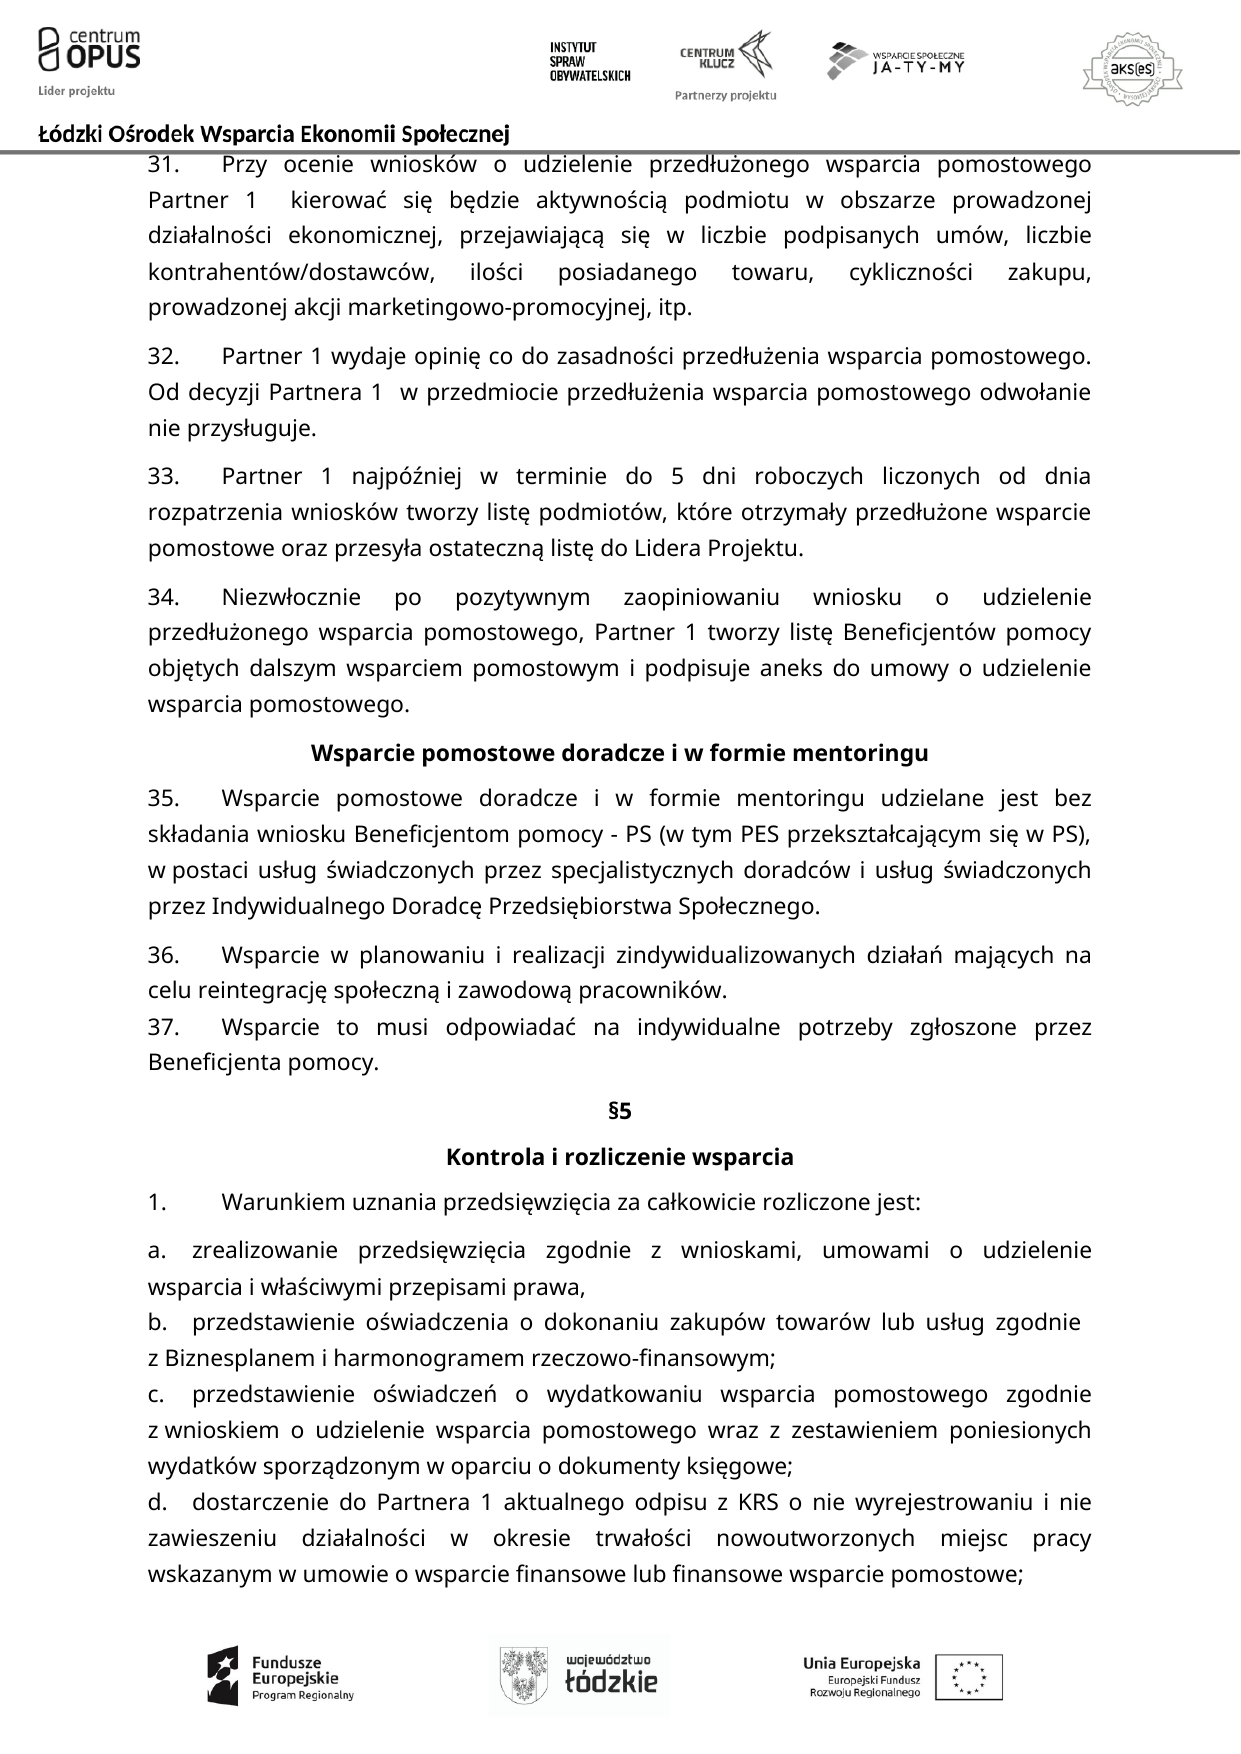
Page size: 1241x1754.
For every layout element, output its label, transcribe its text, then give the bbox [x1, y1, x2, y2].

list Partner 1 najpóźniej w terminie do 5 dni roboczych liczonych od dnia rozpatrzenia wniosków tworzy listę podmiotów, które otrzymały przedłużone wsparcie pomostowe oraz przesyła ostateczną listę do Lidera Projektu. [147, 460, 1093, 563]
list zrealizowanie przedsięwzięcia zgodnie z wnioskami, umowami o udzielenie wsparcia i właściwymi przepisami prawa, [147, 1234, 1093, 1302]
text Wsparcie pomostowe doradcze i w formie mentoringu [147, 737, 1093, 768]
picture [0, 0, 1241, 1754]
list Warunkiem uznania przedsięwzięcia za całkowicie rozliczone jest: [147, 1186, 1093, 1217]
list Wsparcie to musi odpowiadać na indywidualne potrzeby zgłoszone przez Beneficjenta pomocy. [147, 1010, 1093, 1078]
list Partner 1 wydaje opinię co do zasadności przedłużenia wsparcia pomostowego. Od decyzji Partnera 1 w przedmiocie przedłużenia wsparcia pomostowego odwołanie nie przysługuje. [147, 340, 1093, 443]
list Wsparcie w planowaniu i realizacji zindywidualizowanych działań mających na celu reintegrację społeczną i zawodową pracowników. [147, 938, 1093, 1006]
text §5 [147, 1095, 1093, 1126]
list Niezwłocznie po pozytywnym zaopiniowaniu wniosku o udzielenie przedłużonego wsparcia pomostowego, Partner 1 tworzy listę Beneficjentów pomocy objętych dalszym wsparciem pomostowym i podpisuje aneks do umowy o udzielenie wsparcia pomostowego. [147, 580, 1093, 719]
list dostarczenie do Partnera 1 aktualnego odpisu z KRS o nie wyrejestrowaniu i nie zawieszeniu działalności w okresie trwałości nowoutworzonych miejsc pracy wskazanym w umowie o wsparcie finansowe lub finansowe wsparcie pomostowe; [147, 1486, 1093, 1589]
list przedstawienie oświadczenia o dokonaniu zakupów towarów lub usług zgodnie z Biznesplanem i harmonogramem rzeczowo-finansowym; [147, 1306, 1093, 1373]
list Wsparcie pomostowe doradcze i w formie mentoringu udzielane jest bez składania wniosku Beneficjentom pomocy - PS (w tym PES przekształcającym się w PS), w postaci usług świadczonych przez specjalistycznych doradców i usług świadczonych przez Indywidualnego Doradcę Przedsiębiorstwa Społecznego. [147, 782, 1093, 921]
list Przy ocenie wniosków o udzielenie przedłużonego wsparcia pomostowego Partner 1 kierować się będzie aktywnością podmiotu w obszarze prowadzonej działalności ekonomicznej, przejawiającą się w liczbie podpisanych umów, liczbie kontrahentów/dostawców, ilości posiadanego towaru, cykliczności zakupu, prowadzonej akcji marketingowo-promocyjnej, itp. [147, 148, 1093, 323]
text Kontrola i rozliczenie wsparcia [147, 1140, 1093, 1172]
list przedstawienie oświadczeń o wydatkowaniu wsparcia pomostowego zgodnie z wnioskiem o udzielenie wsparcia pomostowego wraz z zestawieniem poniesionych wydatków sporządzonym w oparciu o dokumenty księgowe; [147, 1378, 1093, 1481]
